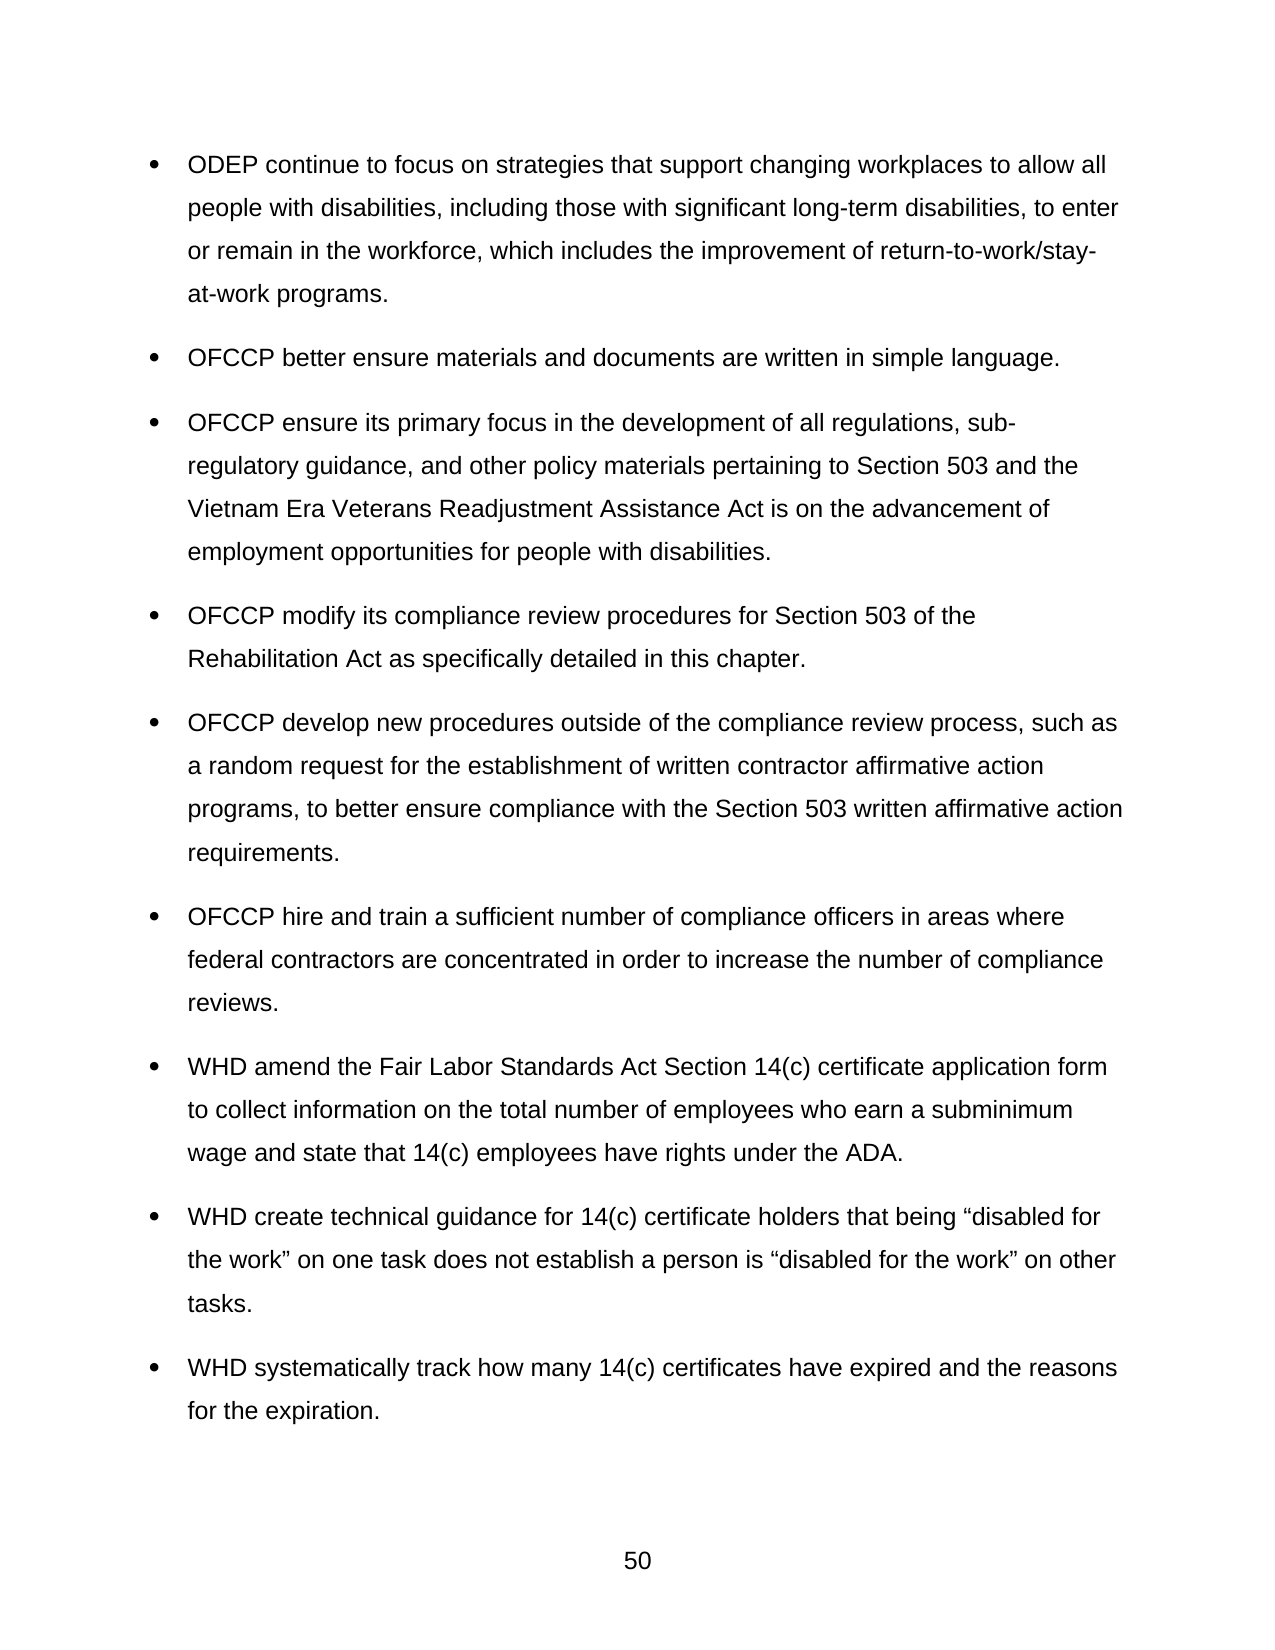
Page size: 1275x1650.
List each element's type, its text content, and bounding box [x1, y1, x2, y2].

text ODEP continue to focus on strategies that support changing workplaces to allow all people with disabilities, including those with significant long-term disabilities, to enter or remain in the workforce, which includes the improvement of return-to-work/stay-at-work programs. [150, 150, 1125, 308]
text WHD amend the Fair Labor Standards Act Section 14(c) certificate application form to collect information on the total number of employees who earn a subminimum wage and state that 14(c) employees have rights under the ADA. [150, 1052, 1125, 1167]
text WHD systematically track how many 14(c) certificates have expired and the reasons for the expiration. [150, 1352, 1125, 1424]
text OFCCP ensure its primary focus in the development of all regulations, sub- regulatory guidance, and other policy materials pertaining to Section 503 and the Vietnam Era Veterans Readjustment Assistance Act is on the advancement of employment opportunities for people with disabilities. [150, 407, 1125, 566]
text WHD create technical guidance for 14(c) certificate holders that being “disabled for the work” on one task does not establish a person is “disabled for the work” on other tasks. [150, 1202, 1125, 1317]
text OFCCP hire and train a sufficient number of compliance officers in areas where federal contractors are concentrated in order to increase the number of compliance reviews. [150, 902, 1125, 1017]
text OFCCP develop new procedures outside of the compliance review process, such as a random request for the establishment of written contractor affirmative action programs, to better ensure compliance with the Section 503 written affirmative action requirements. [150, 708, 1125, 866]
text OFCCP modify its compliance review procedures for Section 503 of the Rehabilitation Act as specifically detailed in this chapter. [150, 601, 1125, 673]
text OFCCP better ensure materials and documents are written in simple language. [150, 343, 1125, 372]
